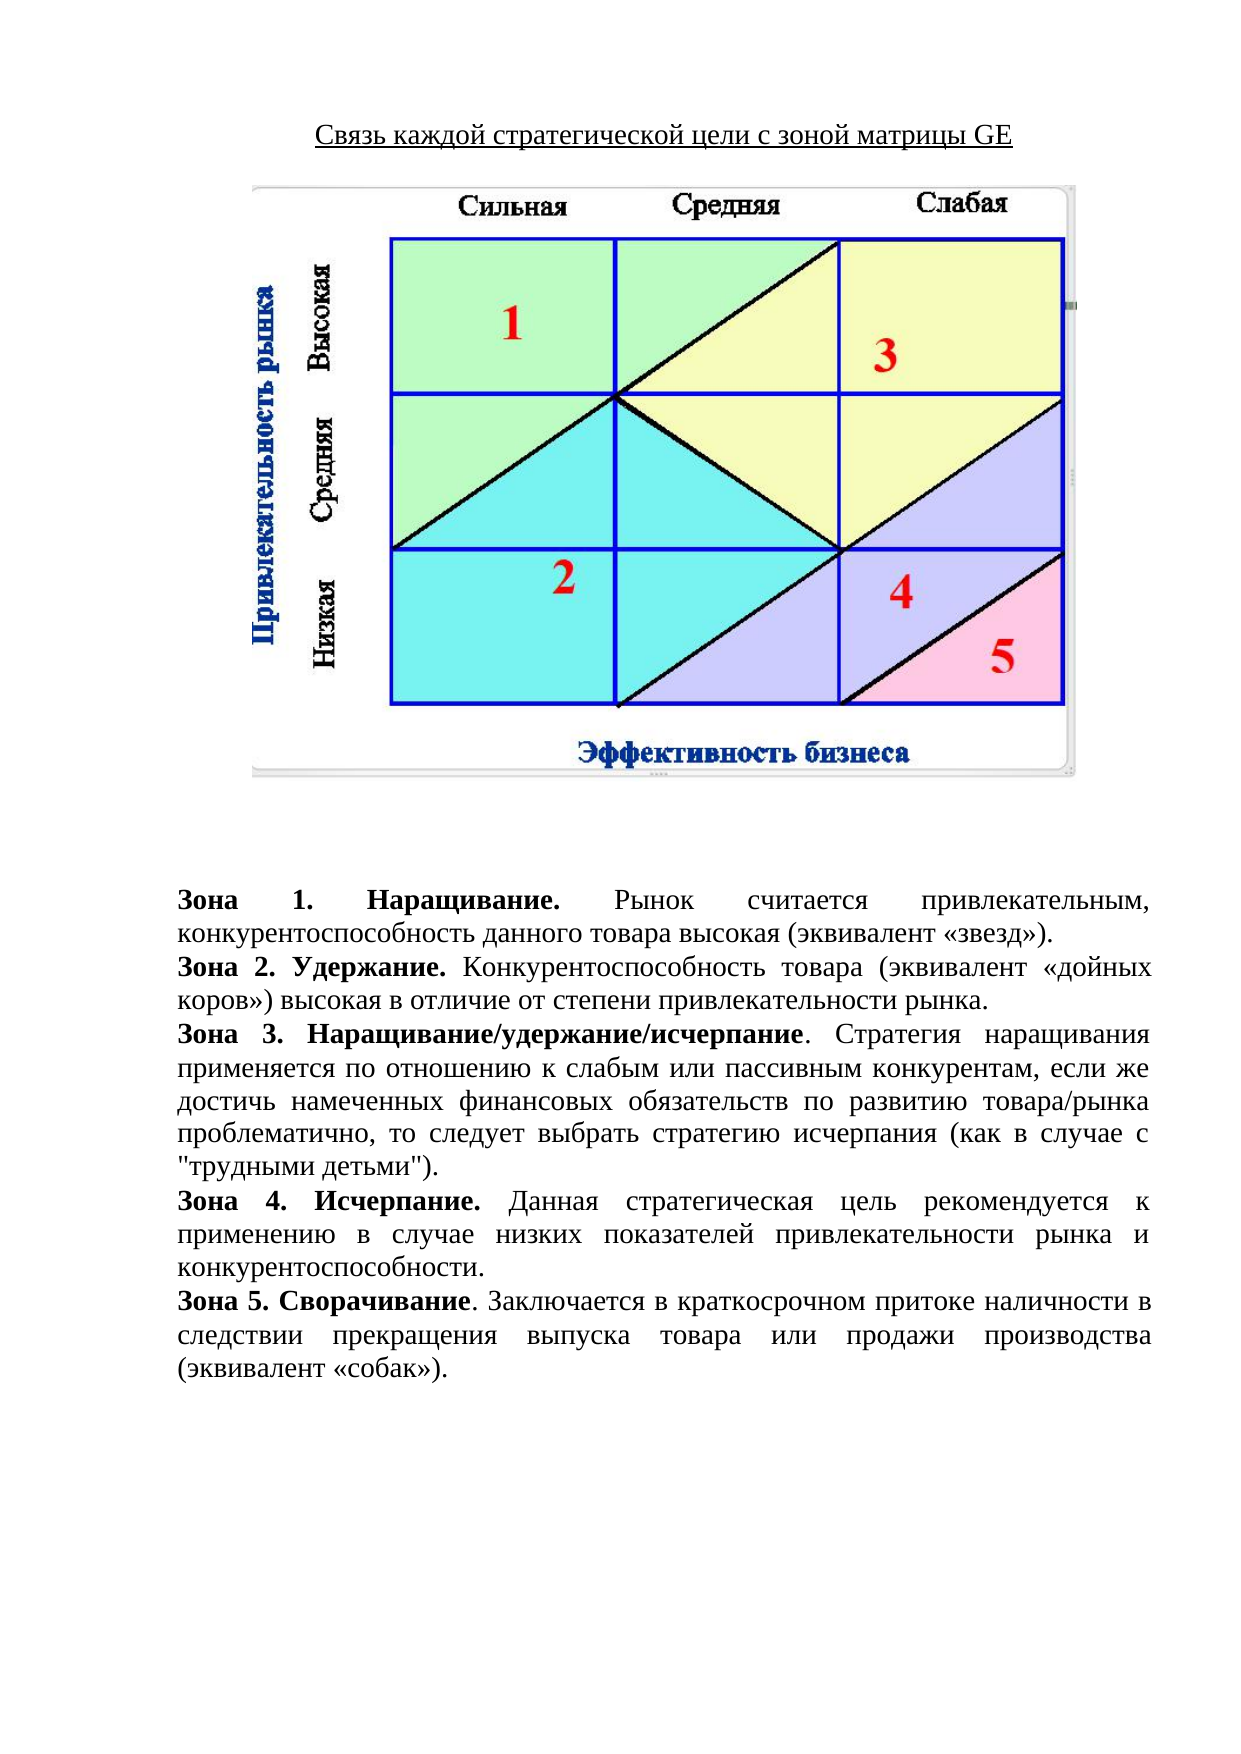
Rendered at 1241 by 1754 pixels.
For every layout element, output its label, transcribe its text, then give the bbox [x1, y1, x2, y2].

picture [252, 185, 1077, 782]
text Зона 4. Исчерпание. Данная стратегическая цель рекомендуется к применению в случае низких показателей привлекательности рынка и конкурентоспособности. [177, 1184, 1150, 1283]
text Зона 3. Наращивание/удержание/исчерпание. Стратегия наращивания применяется по отношению к слабым или пассивным конкурентам, если же достичь намеченных финансовых обязательств по развитию товара/рынка проблематично, то следует выбрать стратегию исчерпания (как в случае с "трудными детьми"). [177, 1017, 1150, 1182]
text Зона 5. Сворачивание. Заключается в краткосрочном притоке наличности в следствии прекращения выпуска товара или продажи производства (эквивалент «собак»). [177, 1284, 1152, 1383]
text Зона 1. Наращивание. Рынок считается привлекательным, конкурентоспособность данного товара высокая (эквивалент «звезд»). [177, 883, 1150, 949]
text Зона 2. Удержание. Конкурентоспособность товара (эквивалент «дойных коров») высокая в отличие от степени привлекательности рынка. [177, 951, 1152, 1016]
text Связь каждой стратегической цели с зоной матрицы GE [314, 117, 1152, 151]
